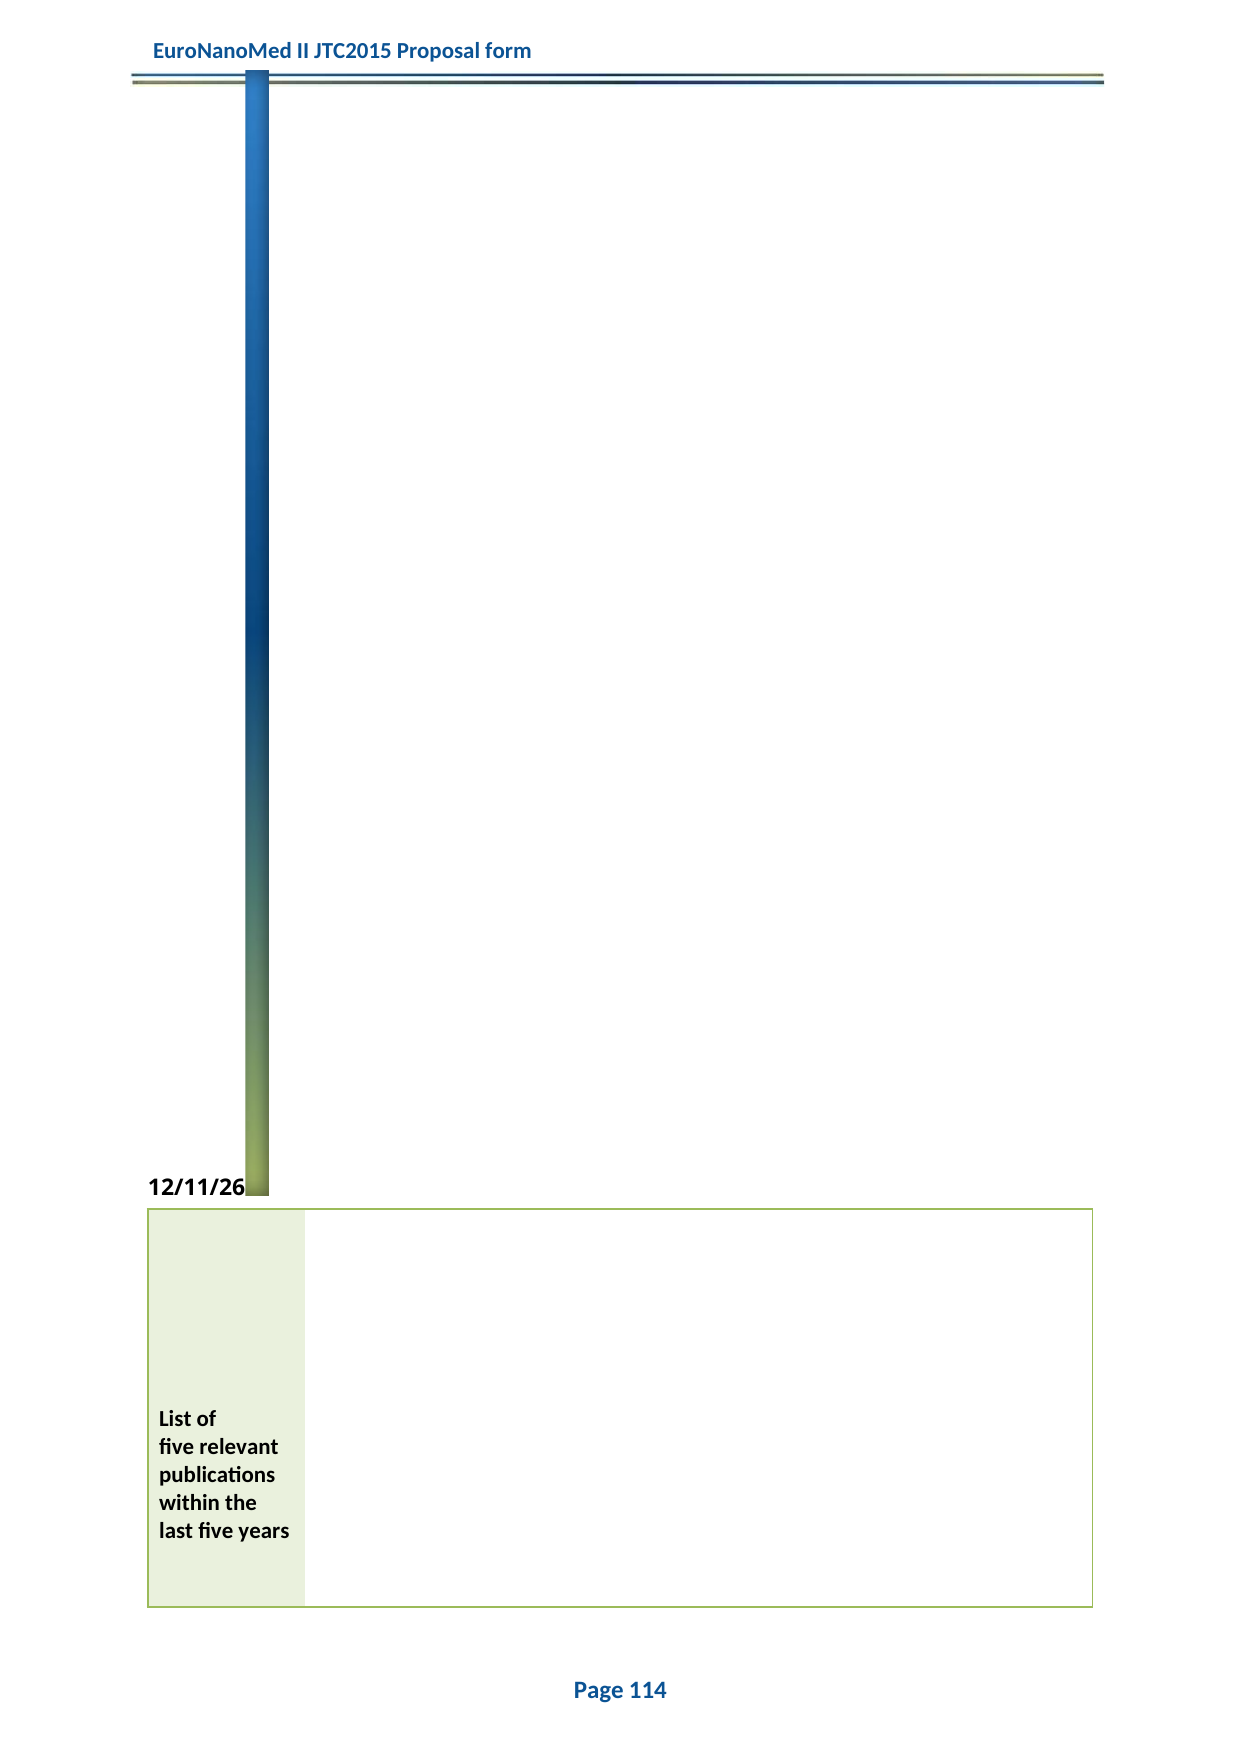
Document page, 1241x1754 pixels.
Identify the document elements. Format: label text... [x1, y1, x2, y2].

picture [130, 70, 1105, 1196]
table_cell List of five relevant publications within the last five years [149, 1210, 305, 1606]
table_cell [305, 1210, 1092, 1606]
